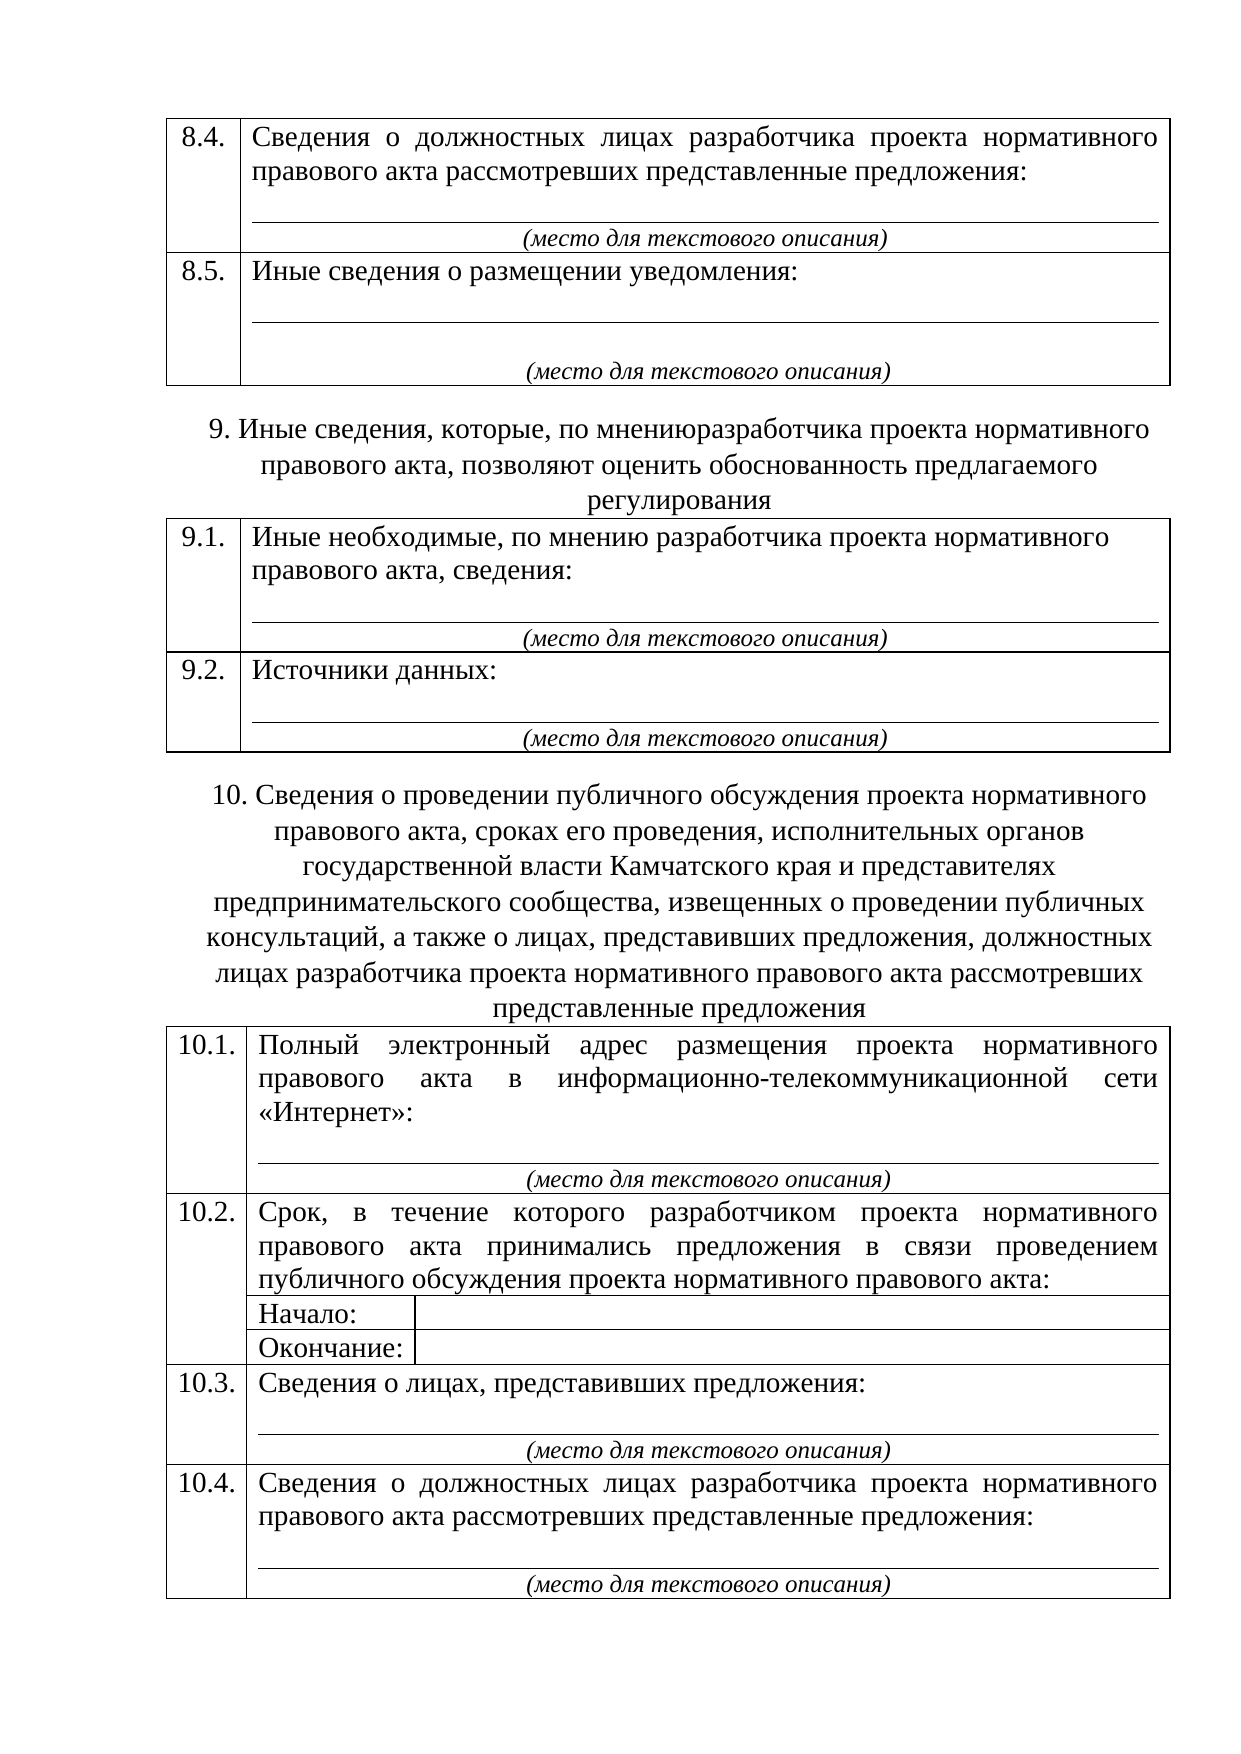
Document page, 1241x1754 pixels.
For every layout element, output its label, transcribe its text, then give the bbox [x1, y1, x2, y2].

table_header Иные необходимые, по мнению разработчика проекта нормативного правового акта, сведения: (место для текстового описания) [241, 519, 1169, 651]
table_cell Источники данных: (место для текстового описания) [241, 653, 1169, 751]
table_cell 10.4. [167, 1465, 246, 1597]
table_cell [416, 1330, 1169, 1364]
table_cell Сведения о должностных лицах разработчика проекта нормативного правового акта рассмотревших представленные предложения: (место для текстового описания) [241, 119, 1169, 252]
table_cell Сведения о должностных лицах разработчика проекта нормативного правового акта рассмотревших представленные предложения: (место для текстового описания) [247, 1465, 1169, 1597]
table_cell 8.5. [167, 253, 240, 385]
text 10. Сведения о проведении публичного обсуждения проекта нормативного правового акта, сроках его проведения, исполнительных органов государственной власти Камчатского края и представителях предпринимательского сообщества, извещенных о проведении публичных консультаций, а также о лицах, представивших предложения, должностных лицах разработчика проекта нормативного правового акта рассмотревших представленные предложения [177, 777, 1181, 1024]
table_cell Начало: [247, 1296, 414, 1329]
table_cell 10.3. [167, 1365, 246, 1464]
table_cell 10.2. [167, 1194, 246, 1364]
table_header 9.1. [167, 519, 240, 651]
text 9. Иные сведения, которые, по мнениюразработчика проекта нормативного правового акта, позволяют оценить обоснованность предлагаемого регулирования [177, 411, 1181, 516]
table_cell Срок, в течение которого разработчиком проекта нормативного правового акта принимались предложения в связи проведением публичного обсуждения проекта нормативного правового акта: [247, 1194, 1169, 1295]
table_cell Иные сведения о размещении уведомления: (место для текстового описания) [241, 253, 1169, 385]
table_cell Окончание: [247, 1330, 414, 1364]
table_cell 8.4. [167, 119, 240, 252]
table_header 10.1. [167, 1027, 246, 1193]
table_cell Сведения о лицах, представивших предложения: (место для текстового описания) [247, 1365, 1169, 1464]
table_cell 9.2. [167, 653, 240, 751]
table_cell [416, 1296, 1169, 1329]
table_header Полный электронный адрес размещения проекта нормативного правового акта в информационно-телекоммуникационной сети «Интернет»: (место для текстового описания) [247, 1027, 1169, 1193]
